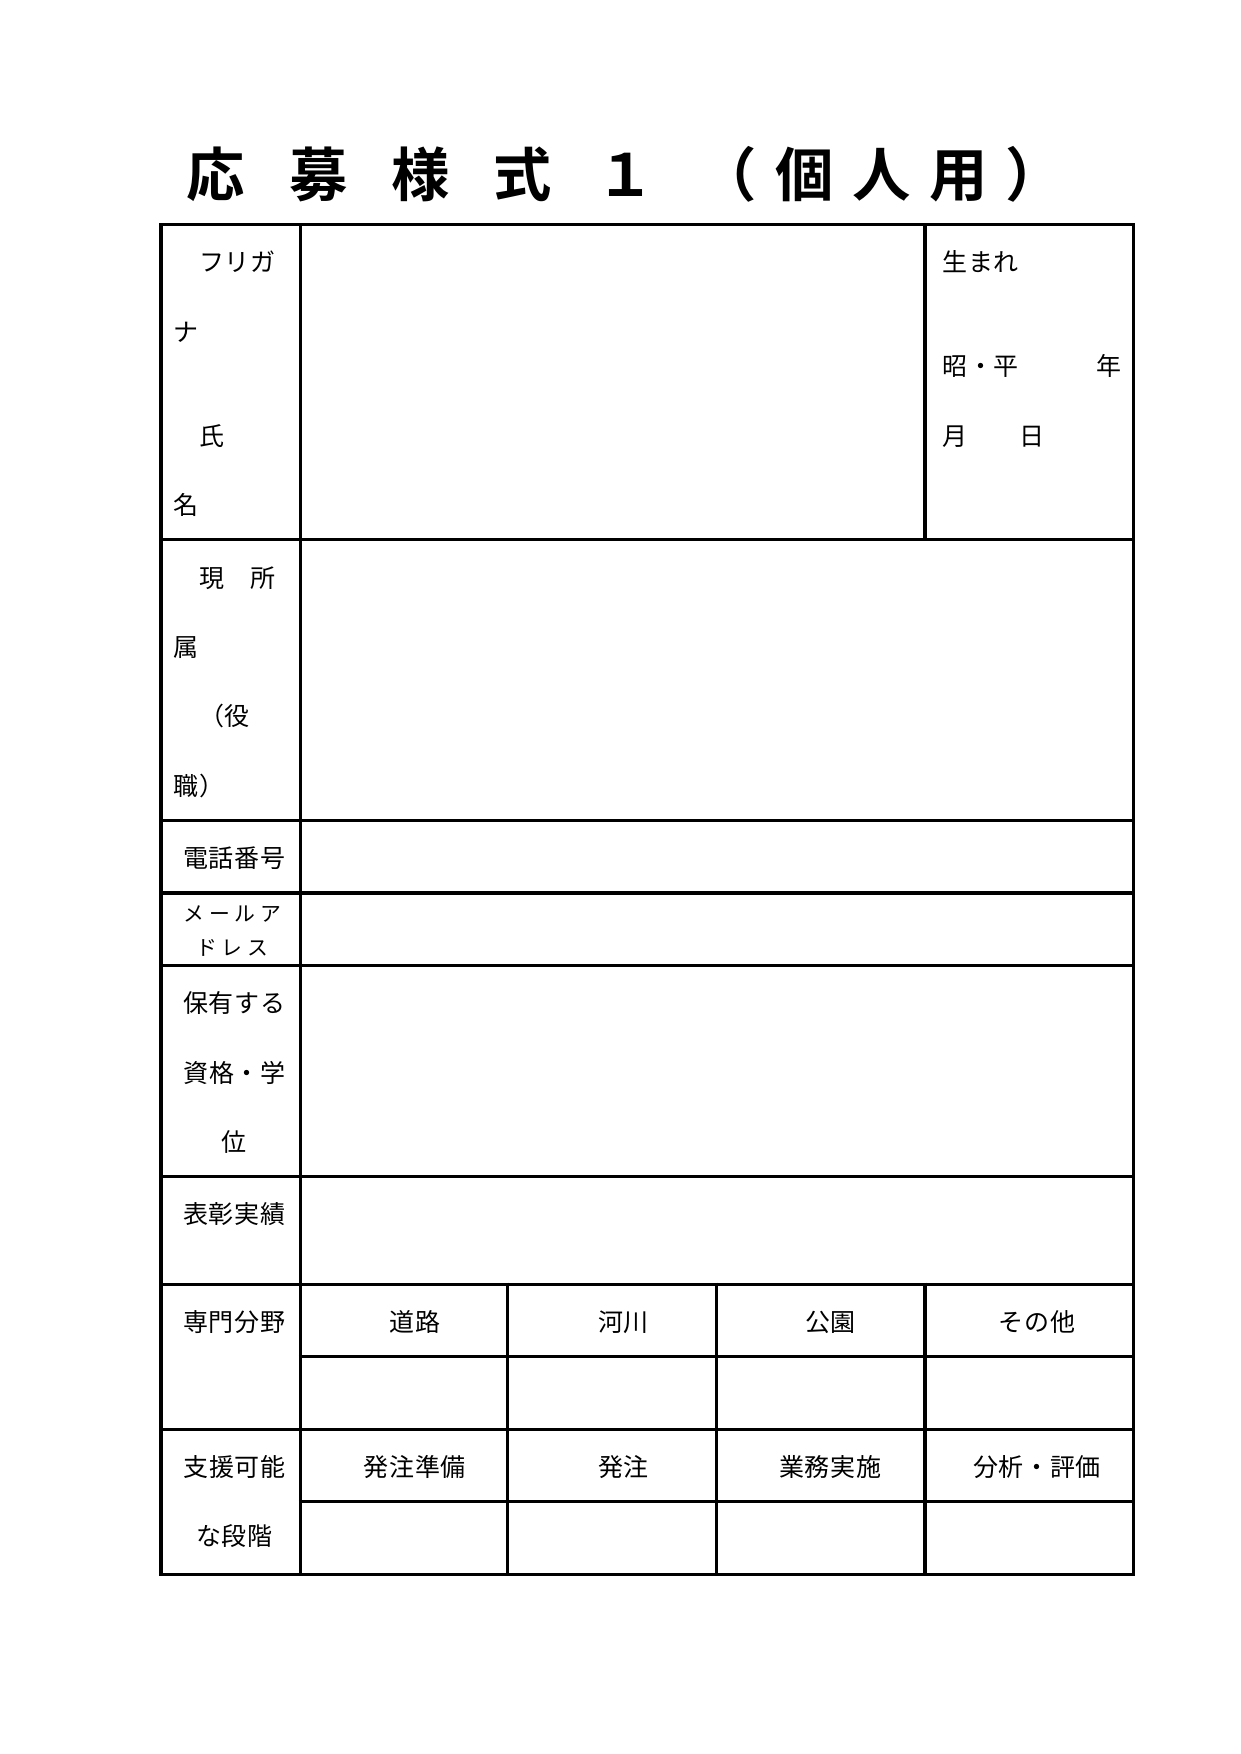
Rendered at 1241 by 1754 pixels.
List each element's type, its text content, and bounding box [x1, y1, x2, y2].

table_cell [302, 895, 1132, 964]
table_cell 河川 [509, 1286, 715, 1355]
table_cell [509, 1358, 715, 1427]
table_cell 道路 [302, 1286, 506, 1355]
table_cell [302, 822, 1132, 891]
table_cell 保有する 資格・学位 [163, 967, 299, 1175]
table_cell [302, 541, 1132, 819]
table_cell 公園 [718, 1286, 923, 1355]
table_cell その他 [927, 1286, 1132, 1355]
table_cell 現 所 属 （役職） [163, 541, 299, 819]
table_header 生まれ 昭・平 年 月 日 [927, 226, 1132, 538]
text 応 募 様 式 １ （個人用） [148, 119, 1122, 223]
table_cell [718, 1358, 923, 1427]
table_cell 電話番号 [163, 822, 299, 891]
table_cell メールアドレス [163, 895, 299, 964]
table_cell 発注準備 [302, 1431, 506, 1500]
table_cell 支援可能な段階 [163, 1431, 299, 1572]
table_cell 業務実施 [718, 1431, 923, 1500]
table_cell [302, 1178, 1132, 1282]
table_cell [302, 1358, 506, 1427]
table_cell [302, 967, 1132, 1175]
table_cell [927, 1358, 1132, 1427]
table_header フリガナ 氏 名 [163, 226, 299, 538]
table_cell 表彰実績 [163, 1178, 299, 1282]
table_cell 分析・評価 [927, 1431, 1132, 1500]
table_cell 発注 [509, 1431, 715, 1500]
table_header [302, 226, 923, 538]
table_cell 専門分野 [163, 1286, 299, 1427]
